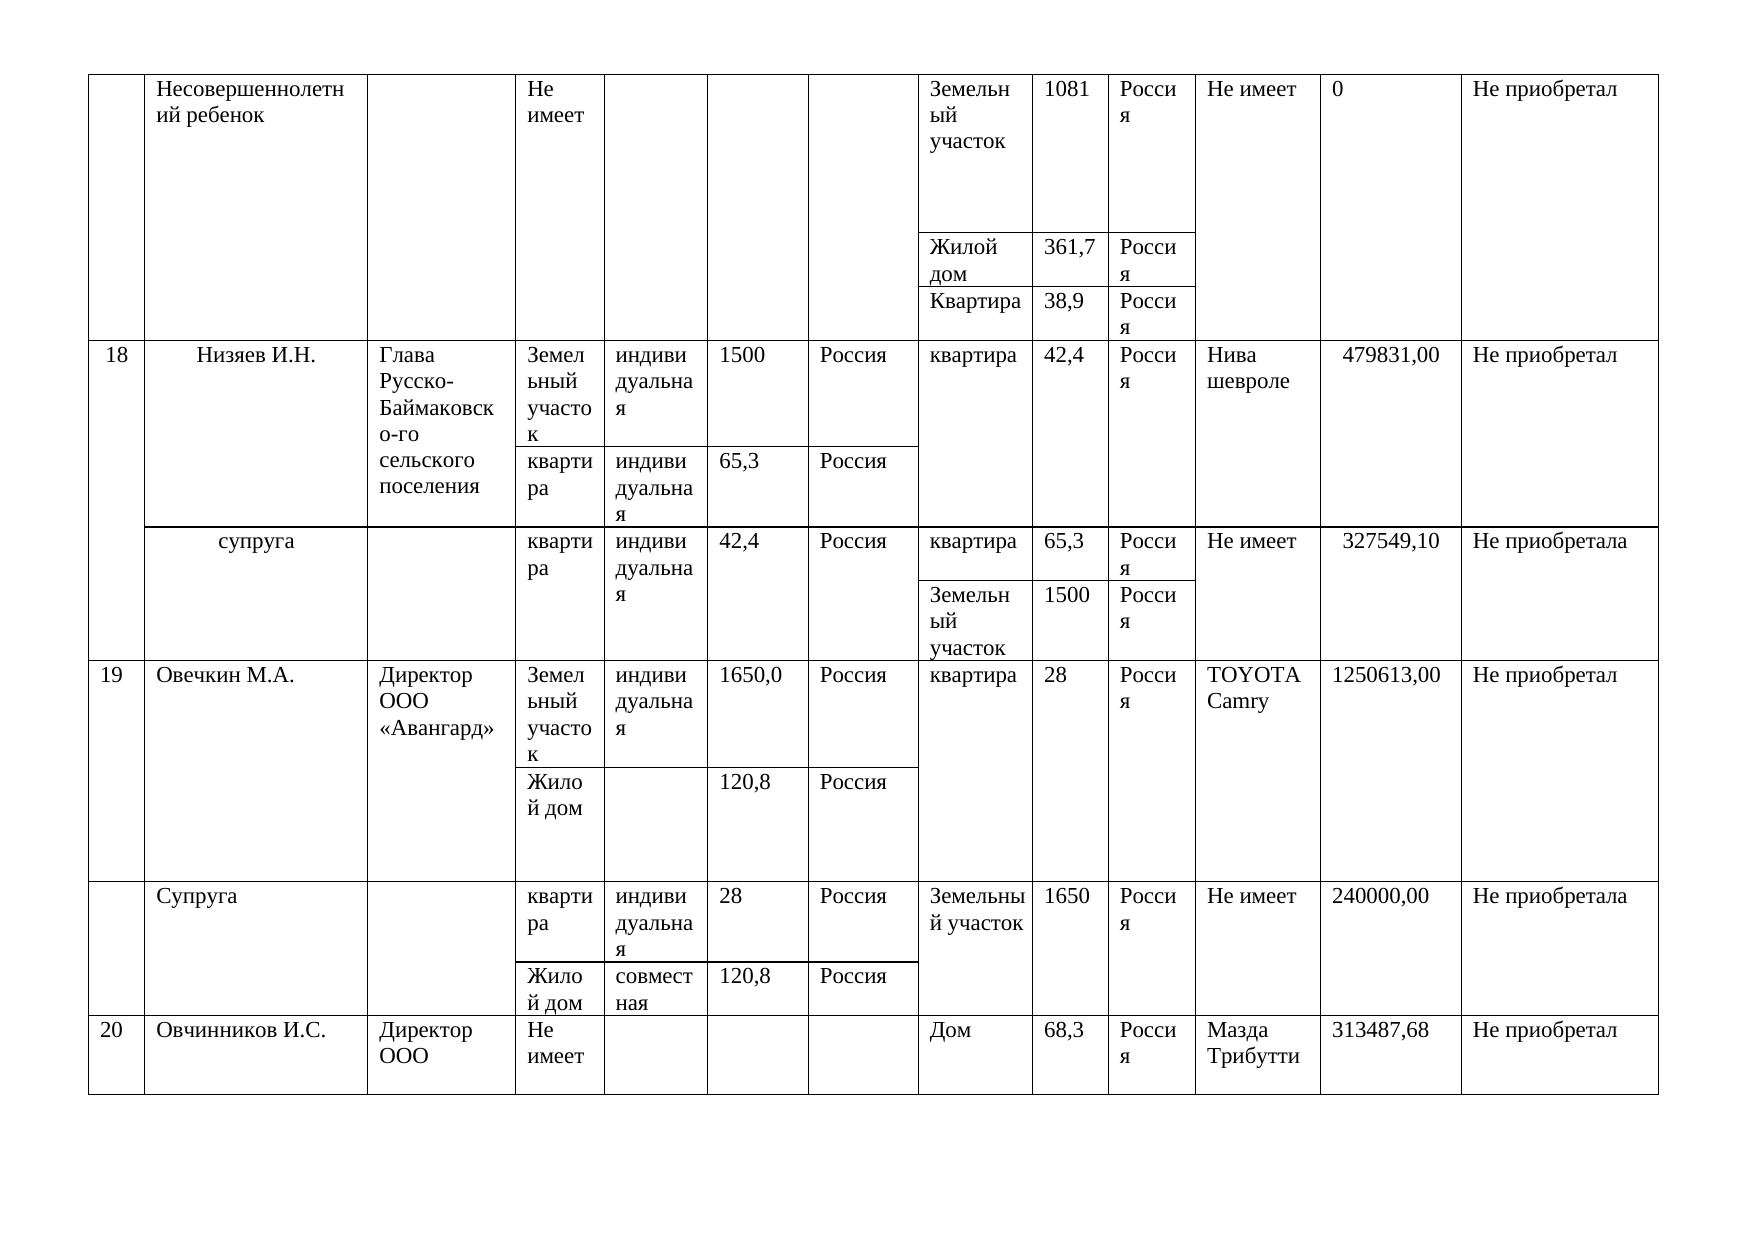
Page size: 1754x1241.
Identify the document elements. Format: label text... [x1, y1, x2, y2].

table_cell 28 [708, 882, 808, 961]
table_cell Не приобретал [1462, 75, 1658, 340]
table_cell [708, 1016, 808, 1094]
table_cell Не приобретал [1462, 661, 1658, 881]
table_cell Россия [809, 528, 918, 660]
table_cell 479831,00 [1321, 341, 1461, 526]
table_cell [368, 75, 515, 340]
table_cell Квартира [919, 287, 1032, 340]
table_cell 240000,00 [1321, 882, 1461, 1015]
table_cell 1650 [1033, 882, 1108, 1015]
table_cell 0 [1321, 75, 1461, 340]
table_cell [809, 1016, 918, 1094]
table_cell Не приобретал [1462, 1016, 1658, 1094]
table_cell 120,8 [708, 963, 808, 1015]
table_cell 65,3 [1033, 528, 1108, 580]
table_cell Россия [1109, 882, 1195, 1015]
table_cell 42,4 [708, 528, 808, 660]
table_cell квартира [516, 882, 604, 961]
table_cell квартира [516, 447, 604, 526]
table_cell Земельный участок [516, 661, 604, 767]
table_cell 18 [89, 341, 144, 660]
table_cell индивидуальная [605, 528, 707, 660]
table_cell 1500 [708, 341, 808, 446]
table_cell 1650,0 [708, 661, 808, 767]
table_cell Не имеет [1196, 882, 1320, 1015]
table_cell [605, 75, 707, 340]
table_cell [145, 75, 367, 340]
table_cell квартира [919, 341, 1032, 526]
table_cell Земельный участок [919, 882, 1032, 1015]
table_cell 42,4 [1033, 341, 1108, 526]
table_cell Супруга [145, 882, 367, 1015]
table_cell Россия [809, 963, 918, 1015]
table_cell 1250613,00 [1321, 661, 1461, 881]
table_cell 68,3 [1033, 1016, 1108, 1094]
table_cell Земельный участок [516, 341, 604, 446]
table_cell Земельный участок [919, 581, 1032, 660]
table_cell индивидуальная [605, 447, 707, 526]
table_cell 28 [1033, 661, 1108, 881]
table_cell Не имеет [1196, 75, 1320, 340]
table_cell Россия [1109, 661, 1195, 881]
table_cell Россия [809, 447, 918, 526]
table_cell 313487,68 [1321, 1016, 1461, 1094]
table_cell 361,7 [1033, 233, 1108, 286]
table_cell индивидуальная [605, 341, 707, 446]
table_cell Овчинников И.С. [145, 1016, 367, 1094]
table_cell 1081 [1033, 75, 1108, 232]
table_cell Жилой дом [516, 768, 604, 881]
table_cell [89, 882, 144, 1015]
table_cell 19 [89, 661, 144, 881]
table_cell [605, 768, 707, 881]
table_cell Мазда Трибутти [1196, 1016, 1320, 1094]
table_cell 38,9 [1033, 287, 1108, 340]
table_cell Россия [1109, 233, 1195, 286]
table_cell Россия [809, 341, 918, 446]
table_cell [368, 882, 515, 1015]
table_cell совместная [605, 963, 707, 1015]
table_cell Жилой дом [516, 963, 604, 1015]
table_cell Жилой дом [919, 233, 1032, 286]
table_cell Нива шевроле [1196, 341, 1320, 526]
table_cell Россия [809, 768, 918, 881]
table_cell 65,3 [708, 447, 808, 526]
table_cell Не имеет [1196, 528, 1320, 660]
table_cell Низяев И.Н. [145, 341, 367, 526]
table_cell Не приобретал [1462, 341, 1658, 526]
table_cell Россия [1109, 287, 1195, 340]
table_cell квартира [919, 661, 1032, 881]
table_cell индивидуальная [605, 661, 707, 767]
table_cell Россия [1109, 341, 1195, 526]
table_cell Земельный участок [919, 75, 1032, 232]
table_cell 1500 [1033, 581, 1108, 660]
table_cell квартира [516, 528, 604, 660]
table_cell Не имеет [516, 75, 604, 340]
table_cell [368, 1016, 515, 1094]
table_cell 20 [89, 1016, 144, 1094]
table_cell [809, 75, 918, 340]
table_cell [89, 75, 144, 340]
table_cell 327549,10 [1321, 528, 1461, 660]
table_cell квартира [919, 528, 1032, 580]
table_cell Директор ООО «Авангард» [368, 661, 515, 881]
table_cell Россия [809, 882, 918, 961]
table_cell [605, 1016, 707, 1094]
table_cell 120,8 [708, 768, 808, 881]
table_cell Дом [919, 1016, 1032, 1094]
table_cell Не приобретала [1462, 528, 1658, 660]
table_cell индивидуальная [605, 882, 707, 961]
table_cell Овечкин М.А. [145, 661, 367, 881]
table_cell [708, 75, 808, 340]
table_cell Не имеет [516, 1016, 604, 1094]
table_cell супруга [145, 528, 367, 660]
table_cell Не приобретала [1462, 882, 1658, 1015]
table_cell TOYOTA Camry [1196, 661, 1320, 881]
table_cell Россия [1109, 528, 1195, 580]
table_cell Россия [1109, 581, 1195, 660]
table_cell Россия [809, 661, 918, 767]
table_cell [368, 528, 515, 660]
table_cell Россия [1109, 75, 1195, 232]
table_cell Глава Русско-Баймаковско-го сельского поселения [368, 341, 515, 526]
table_cell Россия [1109, 1016, 1195, 1094]
